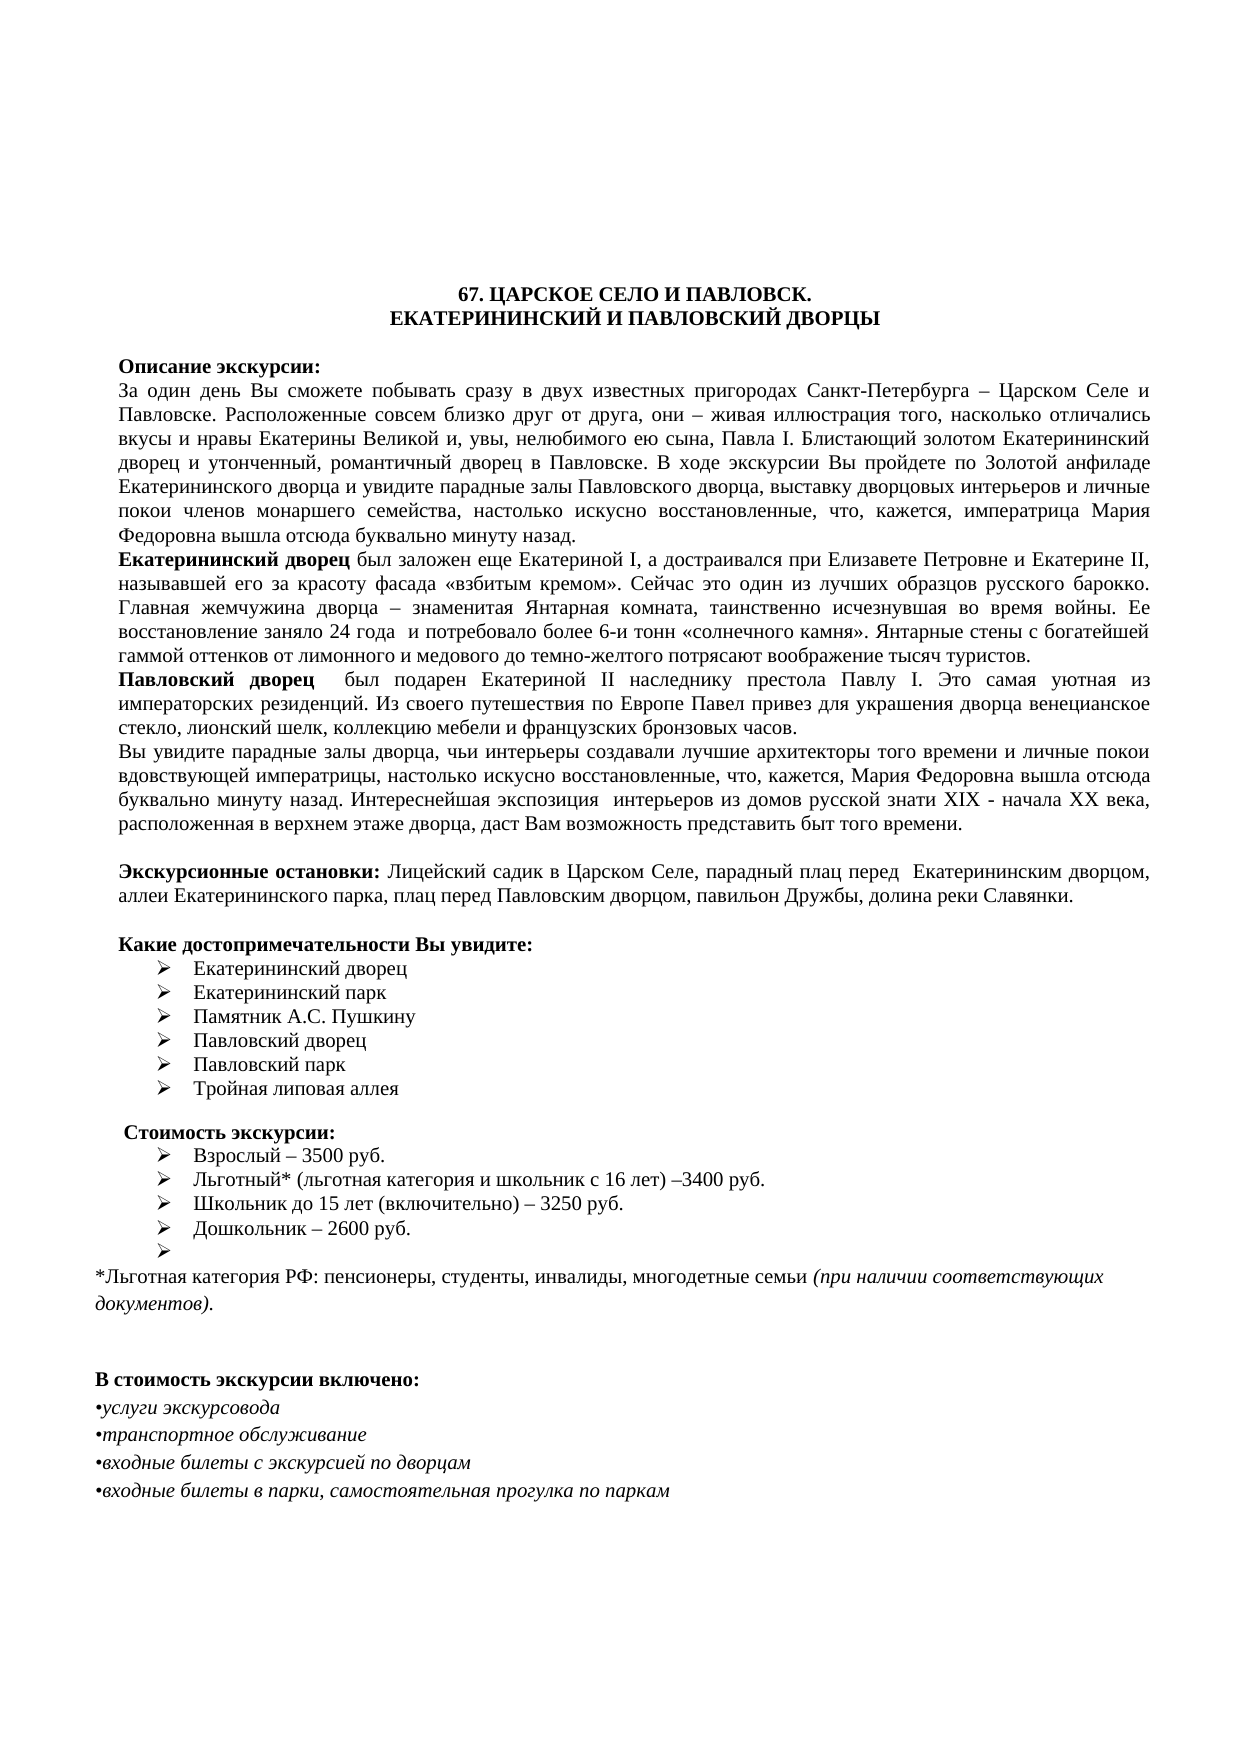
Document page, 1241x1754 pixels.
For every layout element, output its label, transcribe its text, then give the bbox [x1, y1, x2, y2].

text *Льготная категория РФ: пенсионеры, студенты, инвалиды, многодетные семьи (при наличии соответствующих документов). [95, 1263, 1152, 1315]
list Памятник А.С. Пушкину [156, 1004, 1152, 1028]
text 67. Царское Село и Павловск. [118, 282, 1152, 306]
text Павловский дворец был подарен Екатериной II наследнику престола Павлу I. Это самая уютная из императорских резиденций. Из своего путешествия по Европе Павел привез для украшения дворца венецианское стекло, лионский шелк, коллекцию мебели и французских бронзовых часов. [118, 667, 1152, 739]
text Екатерининский и Павловский дворцы [118, 306, 1152, 330]
text Экскурсионные остановки: Лицейский садик в Царском Селе, парадный плац перед Екатерининским дворцом, аллеи Екатерининского парка, плац перед Павловским дворцом, павильон Дружбы, долина реки Славянки. [118, 859, 1152, 907]
text Екатерининский дворец был заложен еще Екатериной I, а достраивался при Елизавете Петровне и Екатерине II, называвшей его за красоту фасада «взбитым кремом». Сейчас это один из лучших образцов русского барокко. Главная жемчужина дворца – знаменитая Янтарная комната, таинственно исчезнувшая во время войны. Ее восстановление заняло 24 года и потребовало более 6-и тонн «солнечного камня». Янтарные стены с богатейшей гаммой оттенков от лимонного и медового до темно-желтого потрясают воображение тысяч туристов. [118, 547, 1152, 667]
list Тройная липовая аллея [156, 1076, 1152, 1100]
list Школьник до 15 лет (включительно) – 3250 руб. [156, 1191, 1152, 1215]
text За один день Вы сможете побывать сразу в двух известных пригородах Санкт-Петербурга – Царском Селе и Павловске. Расположенные совсем близко друг от друга, они – живая иллюстрация того, насколько отличались вкусы и нравы Екатерины Великой и, увы, нелюбимого ею сына, Павла I. Блистающий золотом Екатерининский дворец и утонченный, романтичный дворец в Павловске. В ходе экскурсии Вы пройдете по Золотой анфиладе Екатерининского дворца и увидите парадные залы Павловского дворца, выставку дворцовых интерьеров и личные покои членов монаршего семейства, настолько искусно восстановленные, что, кажется, императрица Мария Федоровна вышла отсюда буквально минуту назад. [118, 378, 1152, 547]
list Павловский парк [156, 1052, 1152, 1076]
list Павловский дворец [156, 1028, 1152, 1052]
list Дошкольник – 2600 руб. [156, 1215, 1152, 1239]
text Какие достопримечательности Вы увидите: [118, 932, 1152, 956]
text Вы увидите парадные залы дворца, чьи интерьеры создавали лучшие архитекторы того времени и личные покои вдовствующей императрицы, настолько искусно восстановленные, что, кажется, Мария Федоровна вышла отсюда буквально минуту назад. Интереснейшая экспозиция интерьеров из домов русской знати XIX - начала XX века, расположенная в верхнем этаже дворца, даст Вам возможность представить быт того времени. [118, 739, 1152, 835]
list Екатерининский парк [156, 980, 1152, 1004]
list Екатерининский дворец [156, 956, 1152, 980]
text Стоимость экскурсии: [118, 1124, 1152, 1143]
text В стоимость экскурсии включено: •услуги экскурсовода •транспортное обслуживание •входные билеты с экскурсией по дворцам •входные билеты в парки, самостоятельная прогулка по паркам [95, 1339, 1152, 1502]
list Взрослый – 3500 руб. [156, 1143, 1152, 1167]
list Льготный* (льготная категория и школьник с 16 лет) –3400 руб. [156, 1167, 1152, 1191]
text Описание экскурсии: [118, 354, 1152, 378]
